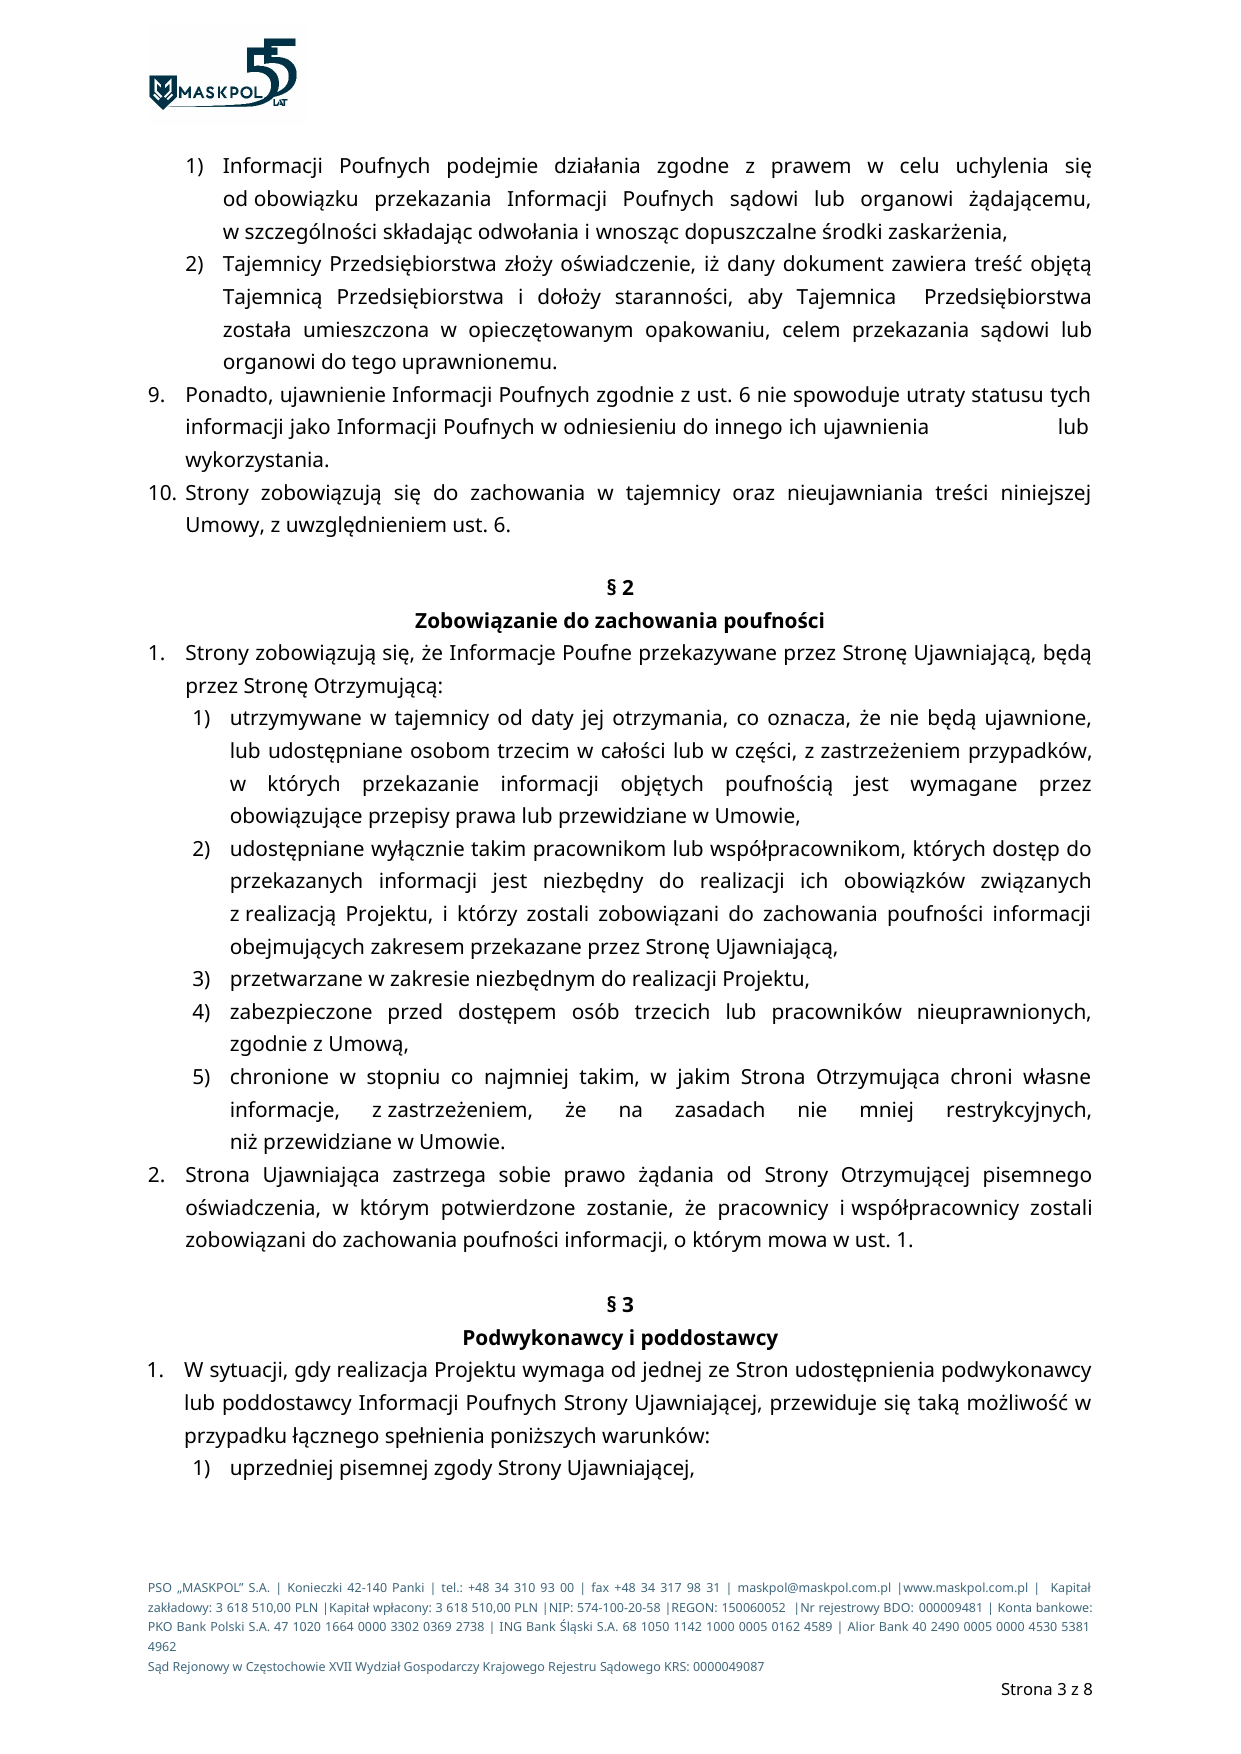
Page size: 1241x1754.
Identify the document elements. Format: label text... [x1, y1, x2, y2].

text Podwykonawcy i poddostawcy [148, 1323, 1093, 1351]
list W sytuacji, gdy realizacja Projektu wymaga od jednej ze Stron udostępnienia podwykonawcy lub poddostawcy Informacji Poufnych Strony Ujawniającej, przewiduje się taką możliwość w przypadku łącznego spełnienia poniższych warunków: [146, 1356, 1093, 1449]
list Strona Ujawniająca zastrzega sobie prawo żądania od Strony Otrzymującej pisemnego oświadczenia, w którym potwierdzone zostanie, że pracownicy i współpracownicy zostali zobowiązani do zachowania poufności informacji, o którym mowa w ust. 1. [148, 1160, 1093, 1254]
list Strony zobowiązują się do zachowania w tajemnicy oraz nieujawniania treści niniejszej Umowy, z uwzględnieniem ust. 6. [148, 478, 1093, 539]
list udostępniane wyłącznie takim pracownikom lub współpracownikom, których dostęp do przekazanych informacji jest niezbędny do realizacji ich obowiązków związanych z realizacją Projektu, i którzy zostali zobowiązani do zachowania poufności informacji obejmujących zakresem przekazane przez Stronę Ujawniającą, [192, 834, 1093, 960]
text § 2 [148, 573, 1093, 602]
list Ponadto, ujawnienie Informacji Poufnych zgodnie z ust. 6 nie spowoduje utraty statusu tych informacji jako Informacji Poufnych w odniesieniu do innego ich ujawnienia lub wykorzystania. [148, 380, 1093, 473]
list zabezpieczone przed dostępem osób trzecich lub pracowników nieuprawnionych, zgodnie z Umową, [192, 997, 1093, 1058]
list uprzedniej pisemnej zgody Strony Ujawniającej, [192, 1453, 1093, 1482]
list Informacji Poufnych podejmie działania zgodne z prawem w celu uchylenia się od obowiązku przekazania Informacji Poufnych sądowi lub organowi żądającemu, w szczególności składając odwołania i wnosząc dopuszczalne środki zaskarżenia, [185, 152, 1093, 245]
text § 3 [148, 1290, 1093, 1319]
text Zobowiązanie do zachowania poufności [148, 606, 1093, 634]
list przetwarzane w zakresie niezbędnym do realizacji Projektu, [192, 964, 1093, 993]
list utrzymywane w tajemnicy od daty jej otrzymania, co oznacza, że nie będą ujawnione, lub udostępniane osobom trzecim w całości lub w części, z zastrzeżeniem przypadków, w których przekazanie informacji objętych poufnością jest wymagane przez obowiązujące przepisy prawa lub przewidziane w Umowie, [192, 703, 1093, 830]
list Strony zobowiązują się, że Informacje Poufne przekazywane przez Stronę Ujawniającą, będą przez Stronę Otrzymującą: [148, 638, 1093, 699]
picture [147, 25, 307, 125]
list Tajemnicy Przedsiębiorstwa złoży oświadczenie, iż dany dokument zawiera treść objętą Tajemnicą Przedsiębiorstwa i dołoży staranności, aby Tajemnica Przedsiębiorstwa została umieszczona w opieczętowanym opakowaniu, celem przekazania sądowi lub organowi do tego uprawnionemu. [185, 249, 1093, 376]
list chronione w stopniu co najmniej takim, w jakim Strona Otrzymująca chroni własne informacje, z zastrzeżeniem, że na zasadach nie mniej restrykcyjnych, niż przewidziane w Umowie. [192, 1062, 1093, 1156]
